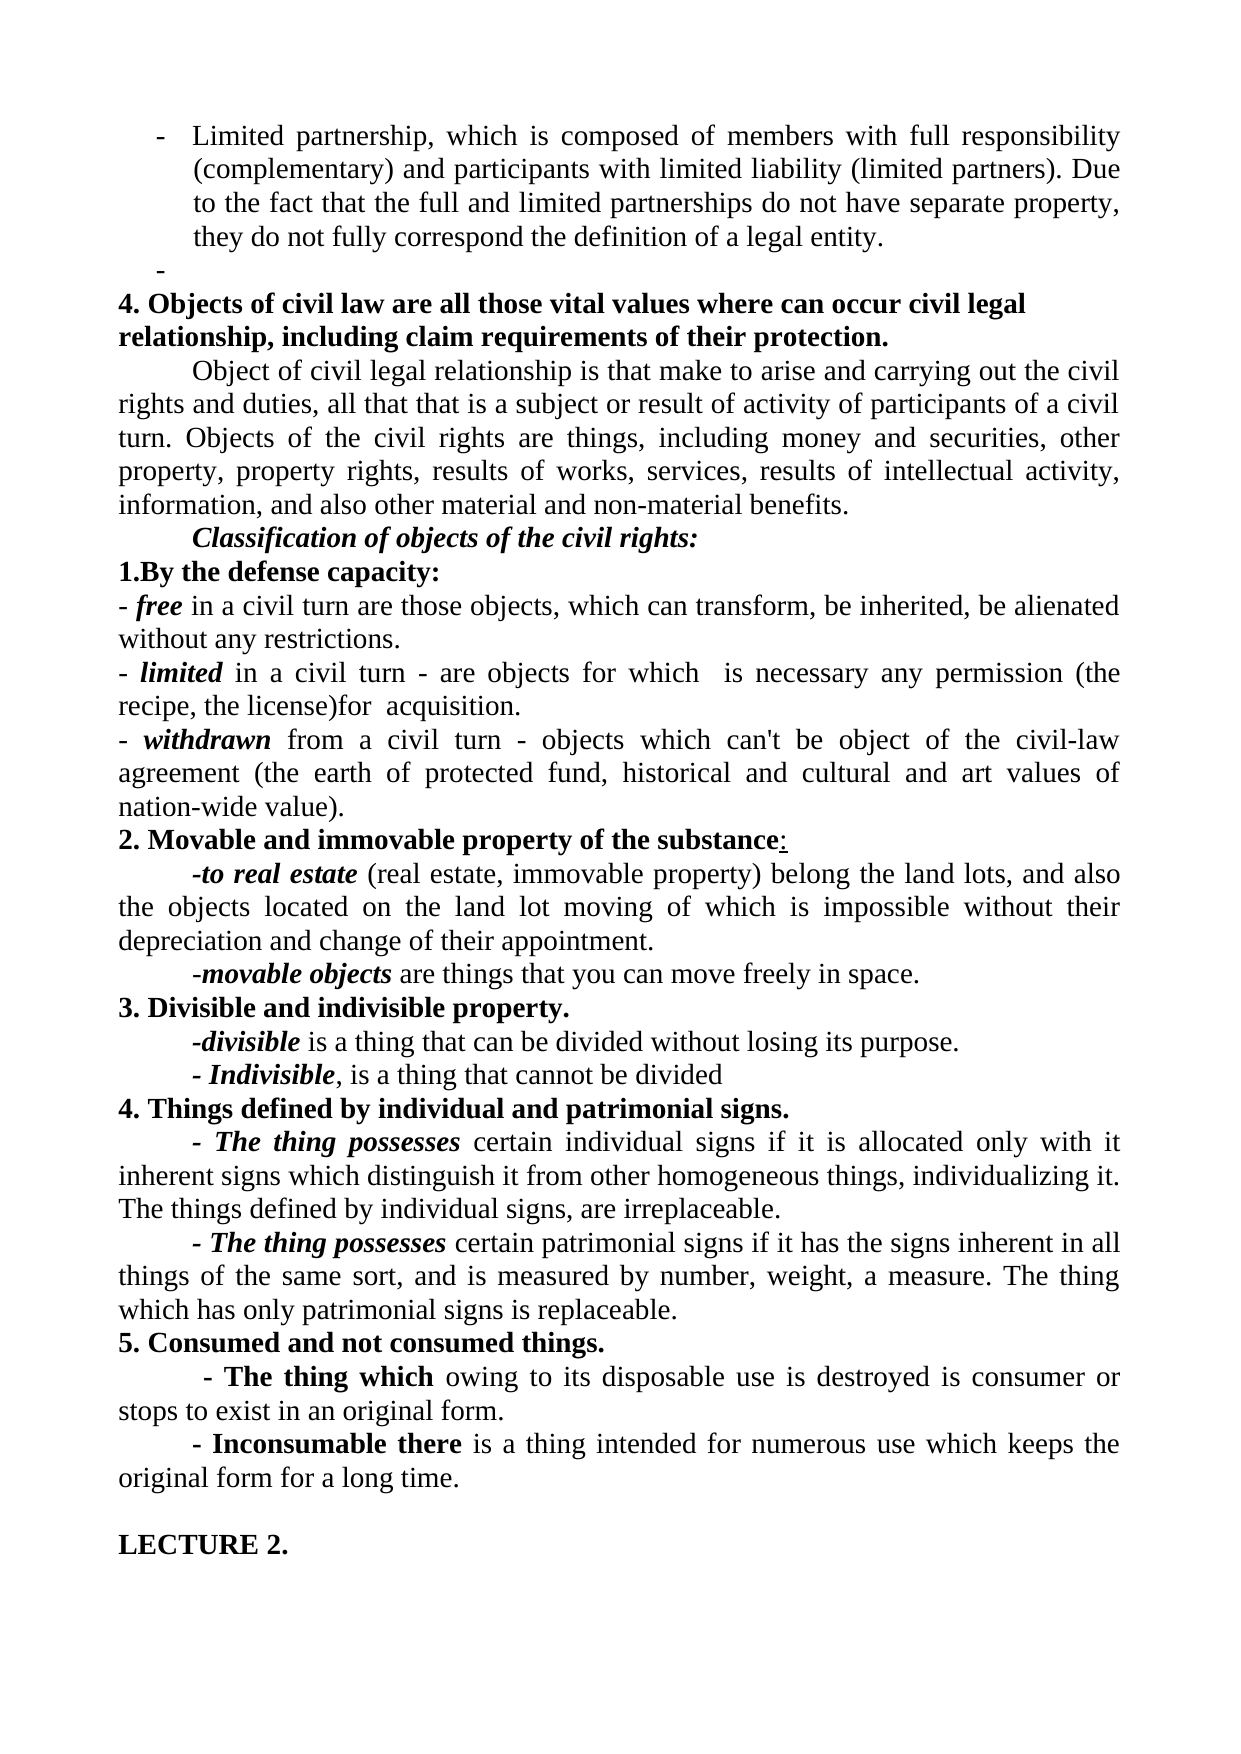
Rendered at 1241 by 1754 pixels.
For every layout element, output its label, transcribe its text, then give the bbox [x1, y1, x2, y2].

text - Inconsumable there is a thing intended for numerous use which keeps the original form for a long time. [118, 1426, 1121, 1493]
text LECTURE 2. [118, 1527, 1121, 1560]
text - The thing possesses certain patrimonial signs if it has the signs inherent in all things of the same sort, and is measured by number, weight, a measure. The thing which has only patrimonial signs is replaceable. [118, 1225, 1121, 1326]
text 4. Objects of civil law are all those vital values where can occur civil legal relationship, including claim requirements of their protection. [118, 286, 1121, 353]
text - The thing which owing to its disposable use is destroyed is consumer or stops to exist in an original form. [118, 1359, 1121, 1426]
text - withdrawn from a civil turn - objects which can't be object of the civil-law agreement (the earth of protected fund, historical and cultural and art values of nation-wide value). [118, 722, 1121, 822]
text Object of civil legal relationship is that make to arise and carrying out the civil rights and duties, all that that is a subject or result of activity of participants of a civil turn. Objects of the civil rights are things, including money and securities, other property, property rights, results of works, services, results of intellectual activity, information, and also other material and non-material benefits. [118, 353, 1121, 521]
text -divisible is a thing that can be divided without losing its purpose. [118, 1024, 1121, 1057]
text 3. Divisible and indivisible property. [118, 990, 1121, 1024]
text - limited in a civil turn - are objects for which is necessary any permission (the recipe, the license)for acquisition. [118, 655, 1121, 722]
text - The thing possesses certain individual signs if it is allocated only with it inherent signs which distinguish it from other homogeneous things, individualizing it. The things defined by individual signs, are irreplaceable. [118, 1124, 1121, 1225]
text -to real estate (real estate, immovable property) belong the land lots, and also the objects located on the land lot moving of which is impossible without their depreciation and change of their appointment. [118, 856, 1121, 957]
text -movable objects are things that you can move freely in space. [118, 957, 1121, 990]
text 5. Consumed and not consumed things. [118, 1326, 1121, 1359]
text - Indivisible, is a thing that cannot be divided [118, 1057, 1121, 1091]
text Classification of objects of the civil rights: [118, 521, 1121, 554]
text 1.By the defense capacity: [118, 554, 1121, 588]
text - free in a civil turn are those objects, which can transform, be inherited, be alienated without any restrictions. [118, 588, 1121, 655]
list Limited partnership, which is composed of members with full responsibility (complementary) and participants with limited liability (limited partners). Due to the fact that the full and limited partnerships do not have separate property, they do not fully correspond the definition of a legal entity. [156, 118, 1121, 252]
text 4. Things defined by individual and patrimonial signs. [118, 1091, 1121, 1124]
text 2. Movable and immovable property of the substance: [118, 822, 1121, 856]
